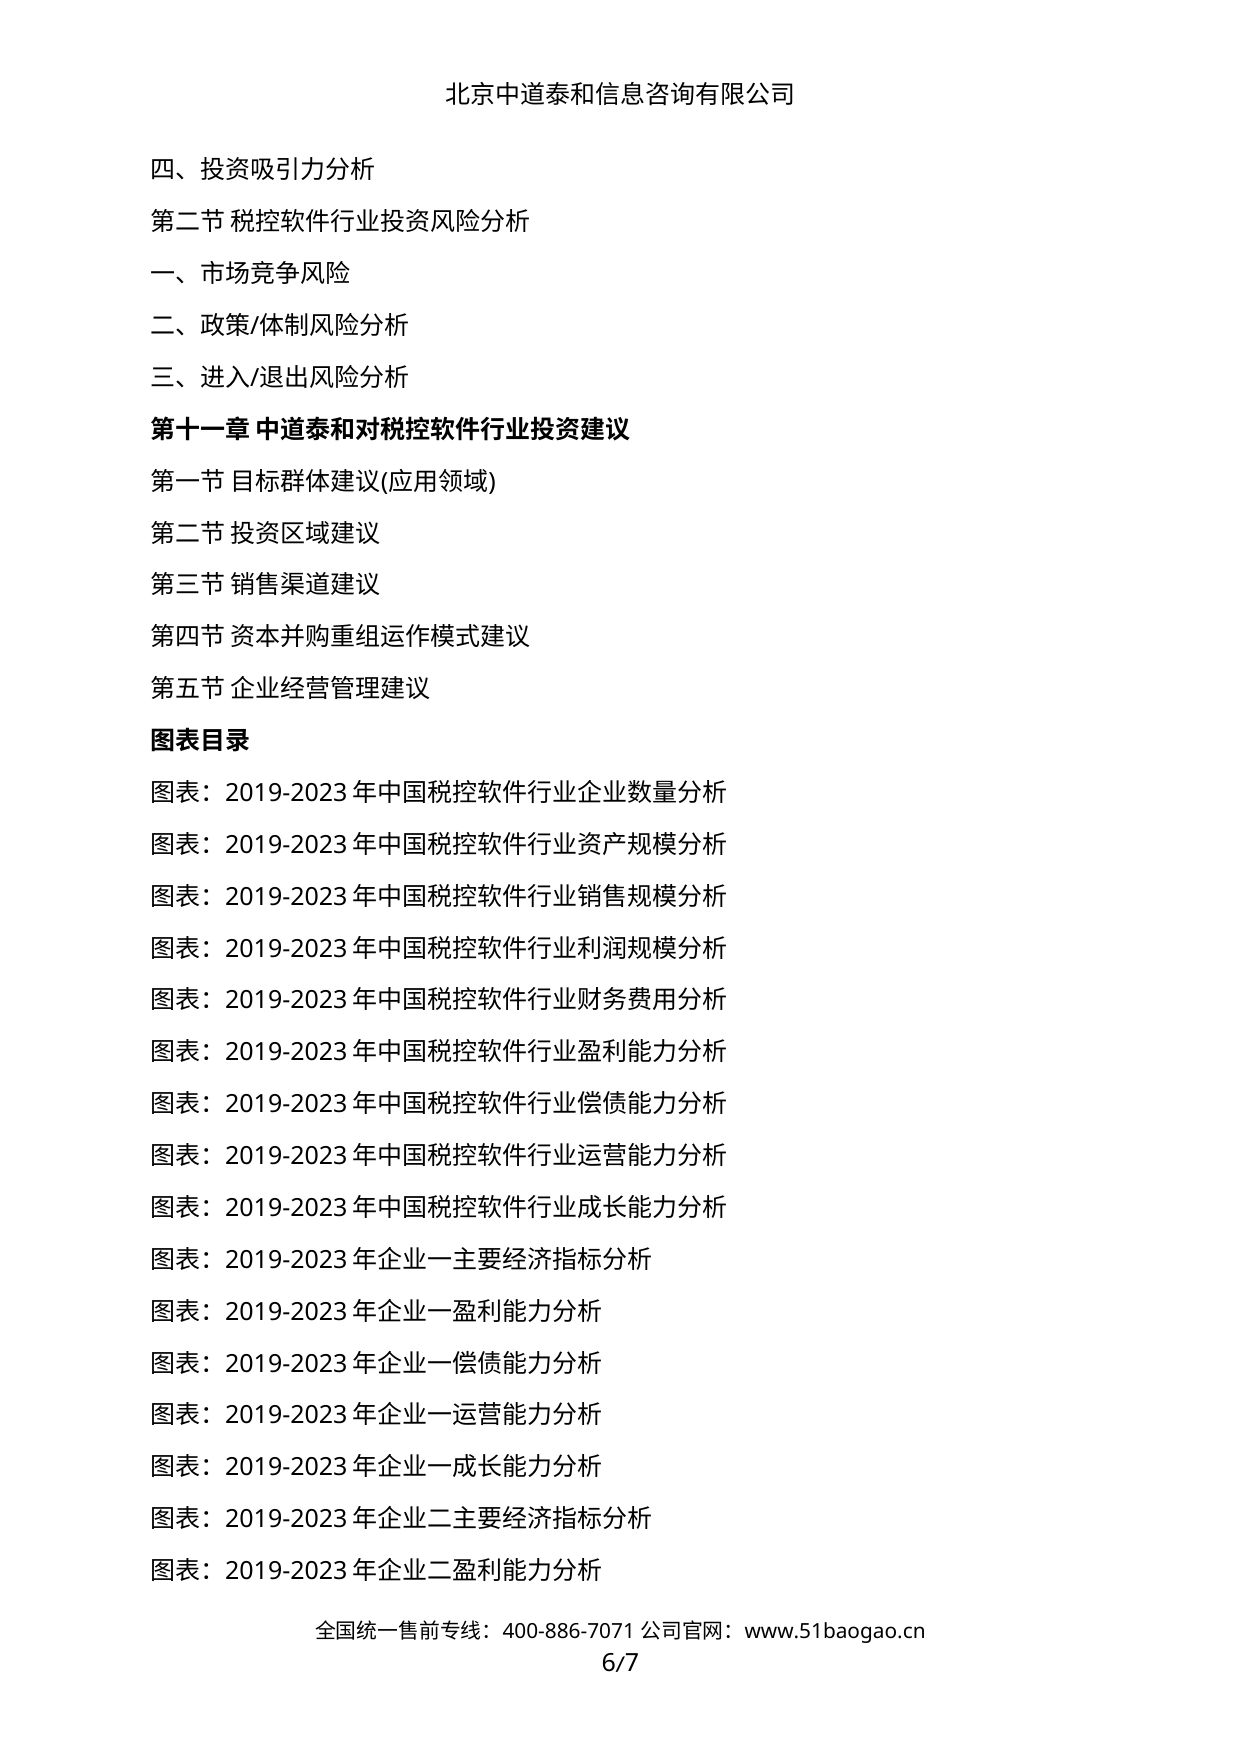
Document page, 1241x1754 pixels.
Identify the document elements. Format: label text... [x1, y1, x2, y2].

text 二、政策/体制风险分析 [150, 306, 1090, 342]
text 图表：2019-2023年企业一成长能力分析 [150, 1447, 1090, 1483]
text 图表：2019-2023年中国税控软件行业企业数量分析 [150, 772, 1090, 809]
text 图表：2019-2023年中国税控软件行业运营能力分析 [150, 1136, 1090, 1172]
text 第二节 投资区域建议 [150, 513, 1090, 549]
text 图表：2019-2023年企业一运营能力分析 [150, 1395, 1090, 1431]
text 四、投资吸引力分析 [150, 150, 1090, 186]
text 第五节 企业经营管理建议 [150, 669, 1090, 705]
text 第十一章 中道泰和对税控软件行业投资建议 [150, 409, 1090, 446]
text 三、进入/退出风险分析 [150, 357, 1090, 394]
text 图表：2019-2023年中国税控软件行业利润规模分析 [150, 928, 1090, 964]
text 图表：2019-2023年企业二主要经济指标分析 [150, 1499, 1090, 1535]
text 图表：2019-2023年企业一偿债能力分析 [150, 1343, 1090, 1379]
text 图表：2019-2023年中国税控软件行业盈利能力分析 [150, 1032, 1090, 1068]
text 第一节 目标群体建议(应用领域) [150, 461, 1090, 497]
text 第三节 销售渠道建议 [150, 565, 1090, 601]
text 图表：2019-2023年企业二盈利能力分析 [150, 1551, 1090, 1587]
text 图表目录 [150, 721, 1090, 757]
text 一、市场竞争风险 [150, 254, 1090, 290]
text 图表：2019-2023年企业一主要经济指标分析 [150, 1239, 1090, 1276]
text 图表：2019-2023年中国税控软件行业偿债能力分析 [150, 1084, 1090, 1120]
text 图表：2019-2023年中国税控软件行业资产规模分析 [150, 824, 1090, 861]
text 图表：2019-2023年中国税控软件行业财务费用分析 [150, 980, 1090, 1016]
text 第四节 资本并购重组运作模式建议 [150, 617, 1090, 653]
text 图表：2019-2023年企业一盈利能力分析 [150, 1291, 1090, 1327]
text 图表：2019-2023年中国税控软件行业成长能力分析 [150, 1187, 1090, 1224]
text 第二节 税控软件行业投资风险分析 [150, 202, 1090, 238]
text 图表：2019-2023年中国税控软件行业销售规模分析 [150, 876, 1090, 912]
